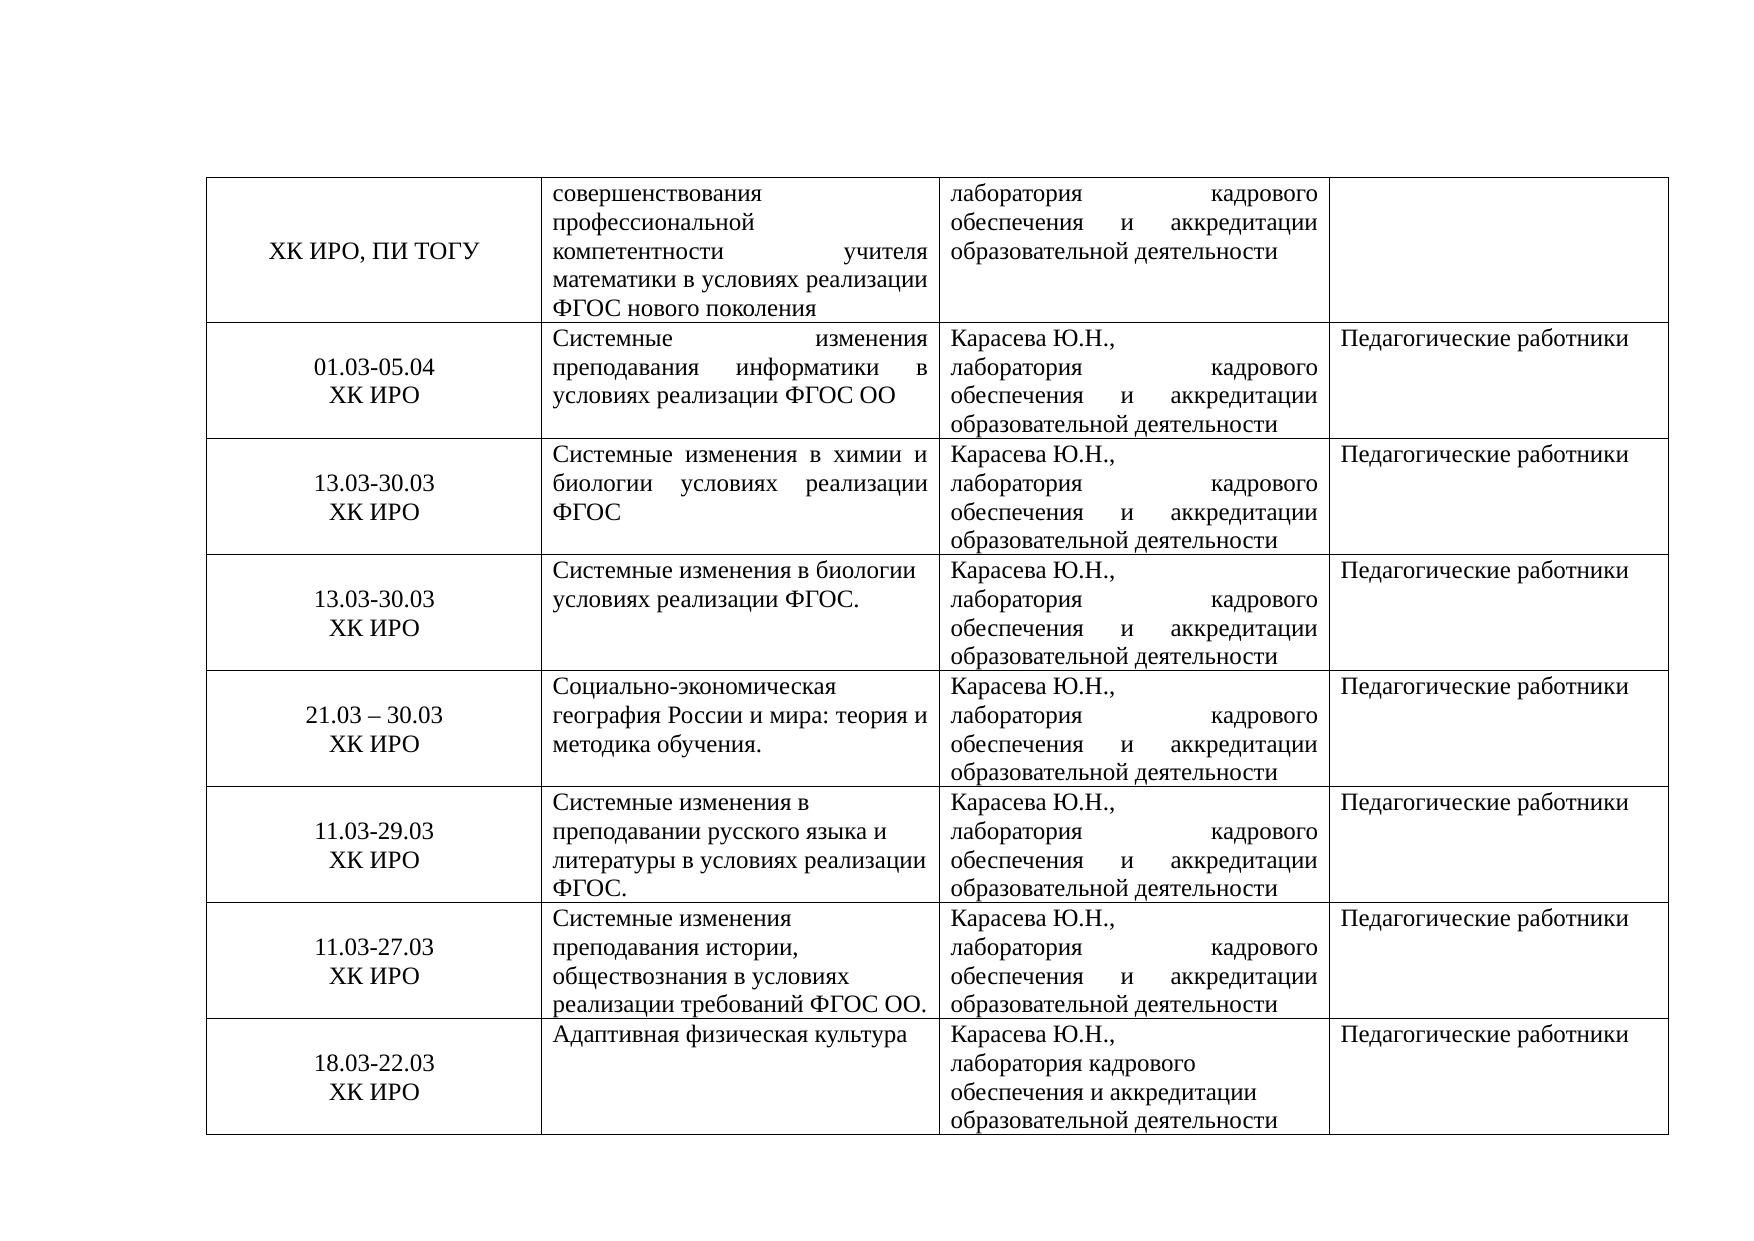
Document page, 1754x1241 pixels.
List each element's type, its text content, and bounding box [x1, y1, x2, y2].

table_cell 18.03-22.03 ХК ИРО [207, 1019, 541, 1134]
table_cell Системные изменения преподавания истории, обществознания в условиях реализации требований ФГОС ОО. [542, 903, 939, 1018]
table_cell Системные изменения в преподавании русского языка и литературы в условиях реализации ФГОС. [542, 787, 939, 902]
table_cell Педагогические работники [1330, 323, 1668, 438]
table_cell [1330, 178, 1668, 322]
table_cell Карасева Ю.Н., лаборатория кадрового обеспечения и аккредитации образовательной деятельности [940, 323, 1329, 438]
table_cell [207, 178, 541, 322]
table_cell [542, 178, 939, 322]
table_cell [1330, 1019, 1668, 1134]
table_cell 11.03-27.03 ХК ИРО [207, 903, 541, 1018]
table_cell Системные изменения преподавания информатики в условиях реализации ФГОС ОО [542, 323, 939, 438]
table_cell 21.03 – 30.03 ХК ИРО [207, 671, 541, 786]
table_cell Карасева Ю.Н., лаборатория кадрового обеспечения и аккредитации образовательной деятельности [940, 903, 1329, 1018]
table_cell 11.03-29.03 ХК ИРО [207, 787, 541, 902]
table_cell Педагогические работники [1330, 787, 1668, 902]
table_cell Карасева Ю.Н., лаборатория кадрового обеспечения и аккредитации образовательной деятельности [940, 555, 1329, 670]
table_cell Педагогические работники [1330, 903, 1668, 1018]
table_cell Карасева Ю.Н., лаборатория кадрового обеспечения и аккредитации образовательной деятельности [940, 439, 1329, 554]
table_cell 13.03-30.03 ХК ИРО [207, 439, 541, 554]
table_cell 01.03-05.04 ХК ИРО [207, 323, 541, 438]
table_cell 13.03-30.03 ХК ИРО [207, 555, 541, 670]
table_cell Педагогические работники [1330, 555, 1668, 670]
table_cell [940, 178, 1329, 322]
table_cell Адаптивная физическая культура [542, 1019, 939, 1134]
table_cell Системные изменения в химии и биологии условиях реализации ФГОС [542, 439, 939, 554]
table_cell Системные изменения в биологии условиях реализации ФГОС. [542, 555, 939, 670]
table_cell Социально-экономическая география России и мира: теория и методика обучения. [542, 671, 939, 786]
table_cell Педагогические работники [1330, 439, 1668, 554]
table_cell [940, 1019, 1329, 1134]
table_cell Карасева Ю.Н., лаборатория кадрового обеспечения и аккредитации образовательной деятельности [940, 671, 1329, 786]
table_cell Карасева Ю.Н., лаборатория кадрового обеспечения и аккредитации образовательной деятельности [940, 787, 1329, 902]
table_cell Педагогические работники [1330, 671, 1668, 786]
